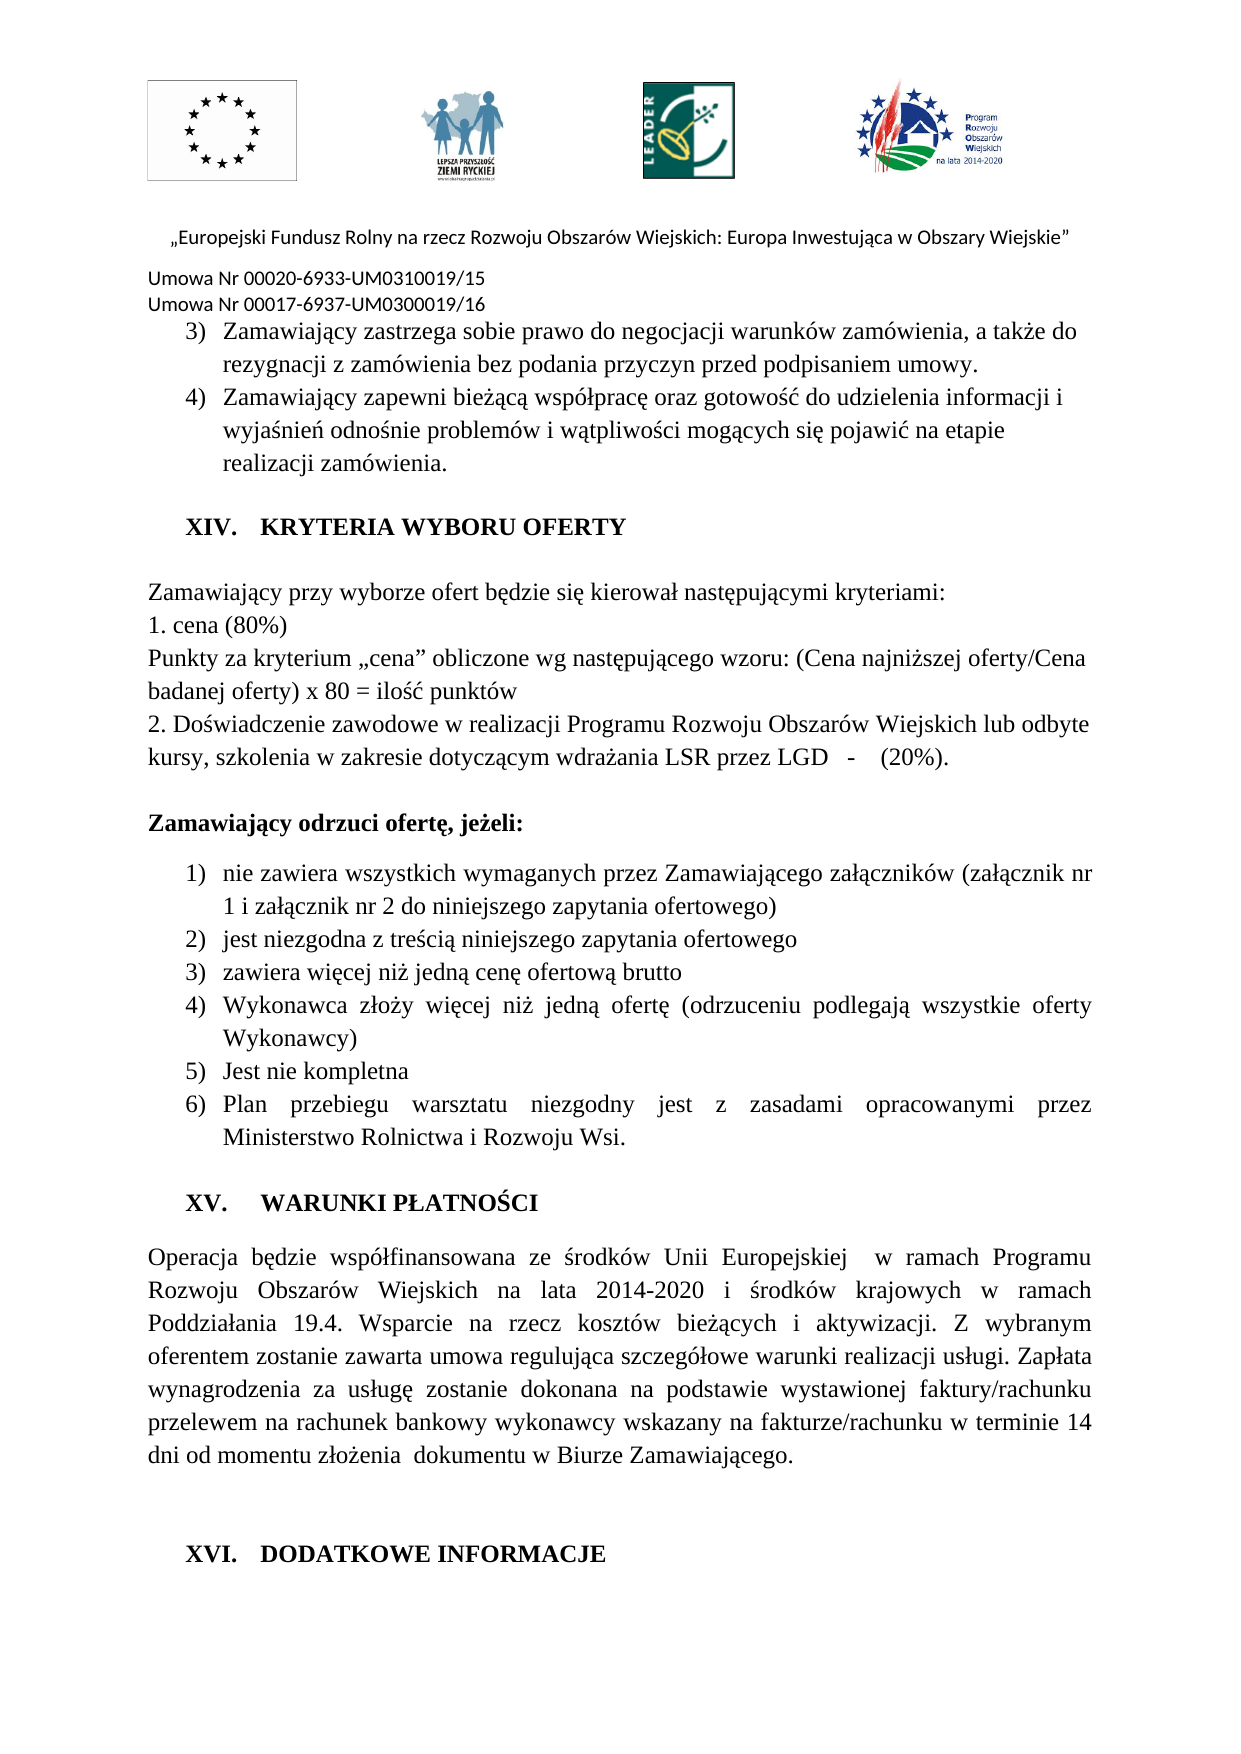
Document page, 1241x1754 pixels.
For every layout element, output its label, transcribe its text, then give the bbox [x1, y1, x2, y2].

list Wykonawca złoży więcej niż jedną ofertę (odrzuceniu podlegają wszystkie oferty Wykonawcy) [185, 990, 1093, 1052]
text 2. Doświadczenie zawodowe w realizacji Programu Rozwoju Obszarów Wiejskich lub odbyte kursy, szkolenia w zakresie dotyczącym wdrażania LSR przez LGD - (20%). [148, 709, 1093, 771]
text 1. cena (80%) [148, 610, 1093, 639]
list DODATKOWE INFORMACJE [185, 1539, 1093, 1568]
picture [849, 73, 1014, 181]
list jest niezgodna z treścią niniejszego zapytania ofertowego [185, 924, 1093, 952]
list Zamawiający zapewni bieżącą współpracę oraz gotowość do udzielenia informacji i wyjaśnień odnośnie problemów i wątpliwości mogących się pojawić na etapie realizacji zamówienia. [185, 382, 1093, 477]
list KRYTERIA WYBORU OFERTY [185, 512, 1093, 540]
picture [147, 80, 297, 181]
list nie zawiera wszystkich wymaganych przez Zamawiającego załączników (załącznik nr 1 i załącznik nr 2 do niniejszego zapytania ofertowego) [185, 858, 1093, 919]
picture [643, 82, 736, 181]
list WARUNKI PŁATNOŚCI [185, 1188, 1093, 1217]
list Jest nie kompletna [185, 1056, 1093, 1084]
list zawiera więcej niż jedną cenę ofertową brutto [185, 957, 1093, 986]
text Punkty za kryterium „cena” obliczone wg następującego wzoru: (Cena najniższej oferty/Cena badanej oferty) x 80 = ilość punktów [148, 643, 1093, 705]
picture [421, 91, 504, 181]
text Zamawiający przy wyborze ofert będzie się kierował następującymi kryteriami: [148, 577, 1093, 606]
list Plan przebiegu warsztatu niezgodny jest z zasadami opracowanymi przez Ministerstwo Rolnictwa i Rozwoju Wsi. [185, 1089, 1093, 1151]
text Zamawiający odrzuci ofertę, jeżeli: [148, 808, 1093, 837]
text Operacja będzie współfinansowana ze środków Unii Europejskiej w ramach Programu Rozwoju Obszarów Wiejskich na lata 2014-2020 i środków krajowych w ramach Poddziałania 19.4. Wsparcie na rzecz kosztów bieżących i aktywizacji. Z wybranym oferentem zostanie zawarta umowa regulująca szczegółowe warunki realizacji usługi. Zapłata wynagrodzenia za usługę zostanie dokonana na podstawie wystawionej faktury/rachunku przelewem na rachunek bankowy wykonawcy wskazany na fakturze/rachunku w terminie 14 dni od momentu złożenia dokumentu w Biurze Zamawiającego. [148, 1242, 1093, 1469]
list Zamawiający zastrzega sobie prawo do negocjacji warunków zamówienia, a także do rezygnacji z zamówienia bez podania przyczyn przed podpisaniem umowy. [185, 316, 1093, 378]
